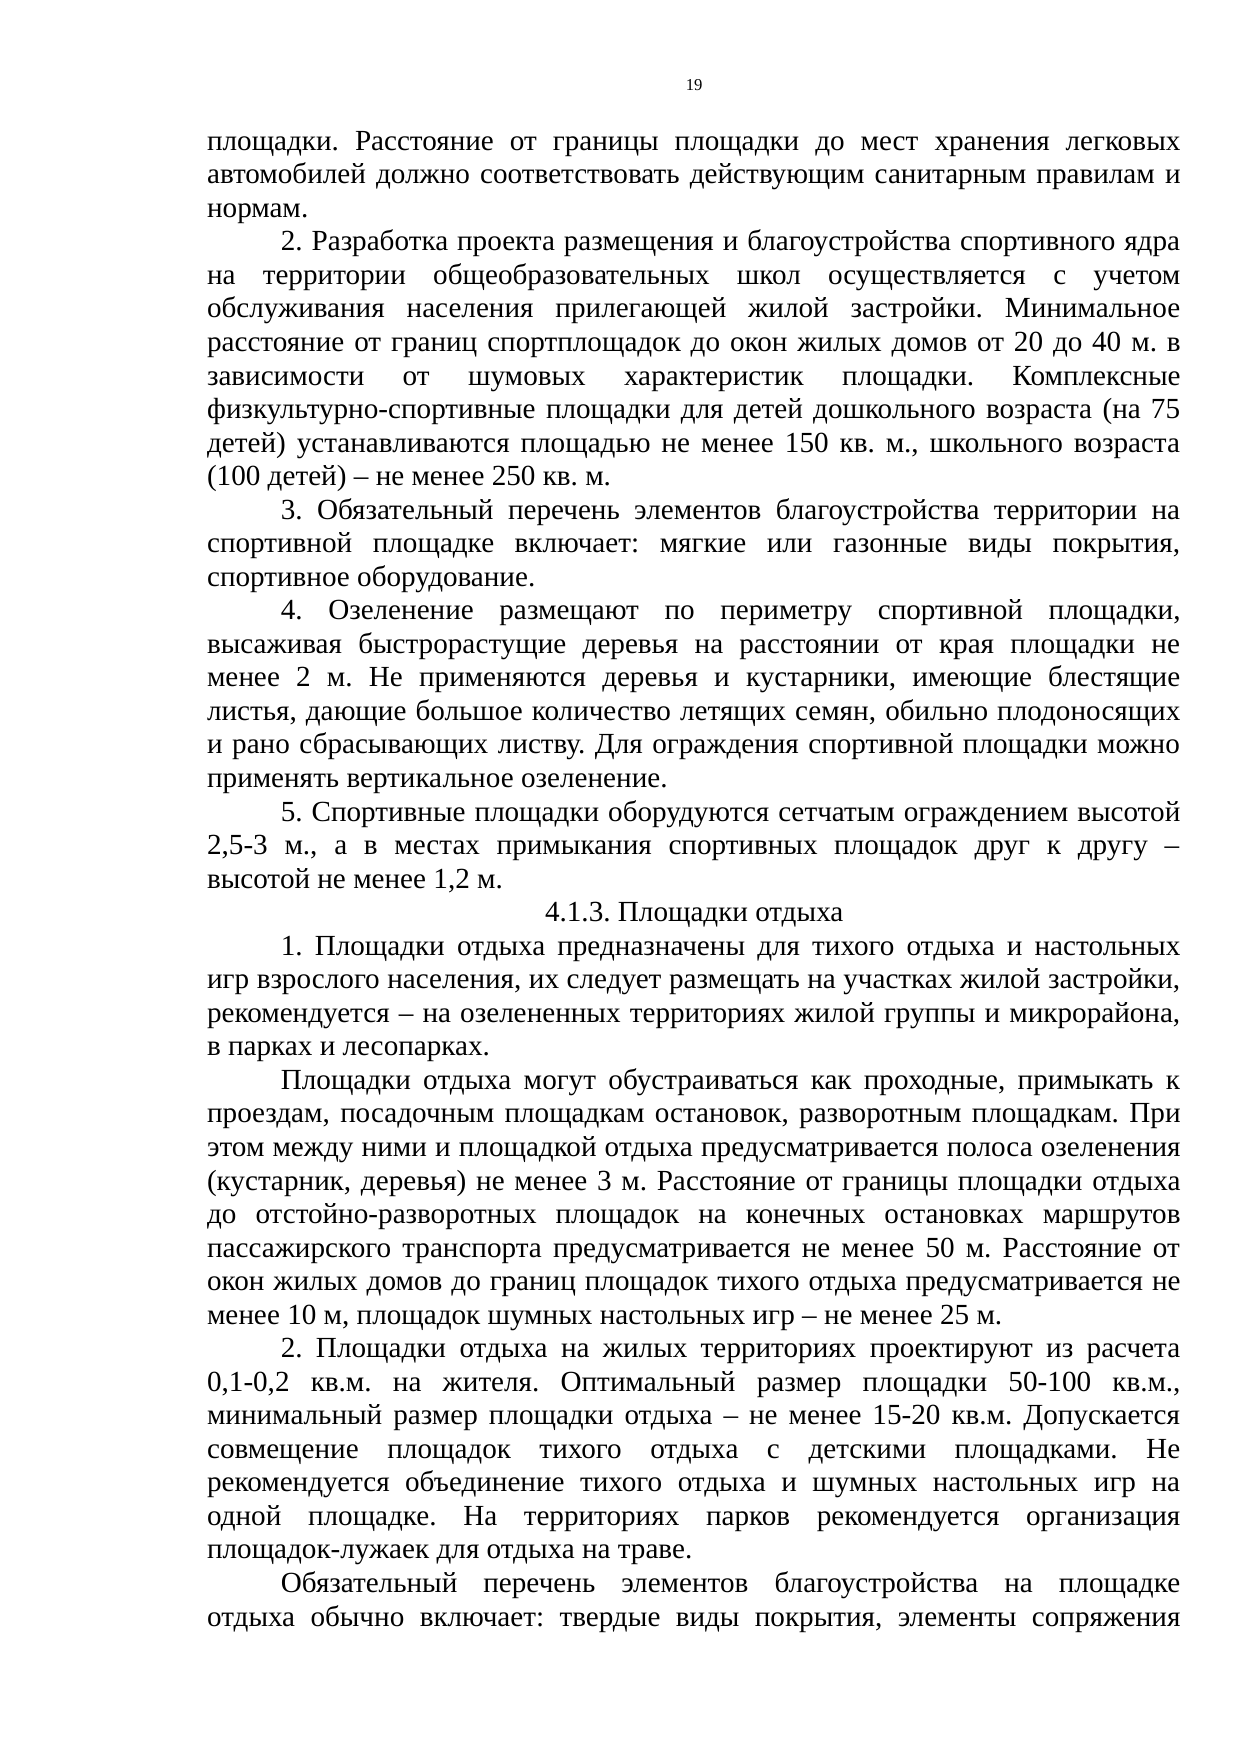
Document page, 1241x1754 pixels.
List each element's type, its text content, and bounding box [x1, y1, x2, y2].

text 3. Обязательный перечень элементов благоустройства территории на спортивной площадке включает: мягкие или газонные виды покрытия, спортивное оборудование. [207, 492, 1181, 592]
text 4.1.3. Площадки отдыха [207, 894, 1181, 928]
text 2. Разработка проекта размещения и благоустройства спортивного ядра на территории общеобразовательных школ осуществляется с учетом обслуживания населения прилегающей жилой застройки. Минимальное расстояние от границ спортплощадок до окон жилых домов от 20 до 40 м. в зависимости от шумовых характеристик площадки. Комплексные физкультурно-спортивные площадки для детей дошкольного возраста (на 75 детей) устанавливаются площадью не менее 150 кв. м., школьного возраста (100 детей) – не менее 250 кв. м. [207, 223, 1181, 492]
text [207, 123, 1181, 223]
text 1. Площадки отдыха предназначены для тихого отдыха и настольных игр взрослого населения, их следует размещать на участках жилой застройки, рекомендуется – на озелененных территориях жилой группы и микрорайона, в парках и лесопарках. [207, 928, 1181, 1062]
text 5. Спортивные площадки оборудуются сетчатым ограждением высотой 2,5-3 м., а в местах примыкания спортивных площадок друг к другу – высотой не менее 1,2 м. [207, 794, 1181, 894]
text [207, 1565, 1181, 1632]
text 2. Площадки отдыха на жилых территориях проектируют из расчета 0,1-0,2 кв.м. на жителя. Оптимальный размер площадки 50-100 кв.м., минимальный размер площадки отдыха – не менее 15-20 кв.м. Допускается совмещение площадок тихого отдыха с детскими площадками. Не рекомендуется объединение тихого отдыха и шумных настольных игр на одной площадке. На территориях парков рекомендуется организация площадок-лужаек для отдыха на траве. [207, 1330, 1181, 1565]
text 4. Озеленение размещают по периметру спортивной площадки, высаживая быстрорастущие деревья на расстоянии от края площадки не менее 2 м. Не применяются деревья и кустарники, имеющие блестящие листья, дающие большое количество летящих семян, обильно плодоносящих и рано сбрасывающих листву. Для ограждения спортивной площадки можно применять вертикальное озеленение. [207, 592, 1181, 794]
text Площадки отдыха могут обустраиваться как проходные, примыкать к проездам, посадочным площадкам остановок, разворотным площадкам. При этом между ними и площадкой отдыха предусматривается полоса озеленения (кустарник, деревья) не менее 3 м. Расстояние от границы площадки отдыха до отстойно-разворотных площадок на конечных остановках маршрутов пассажирского транспорта предусматривается не менее 50 м. Расстояние от окон жилых домов до границ площадок тихого отдыха предусматривается не менее 10 м, площадок шумных настольных игр – не менее 25 м. [207, 1062, 1181, 1330]
